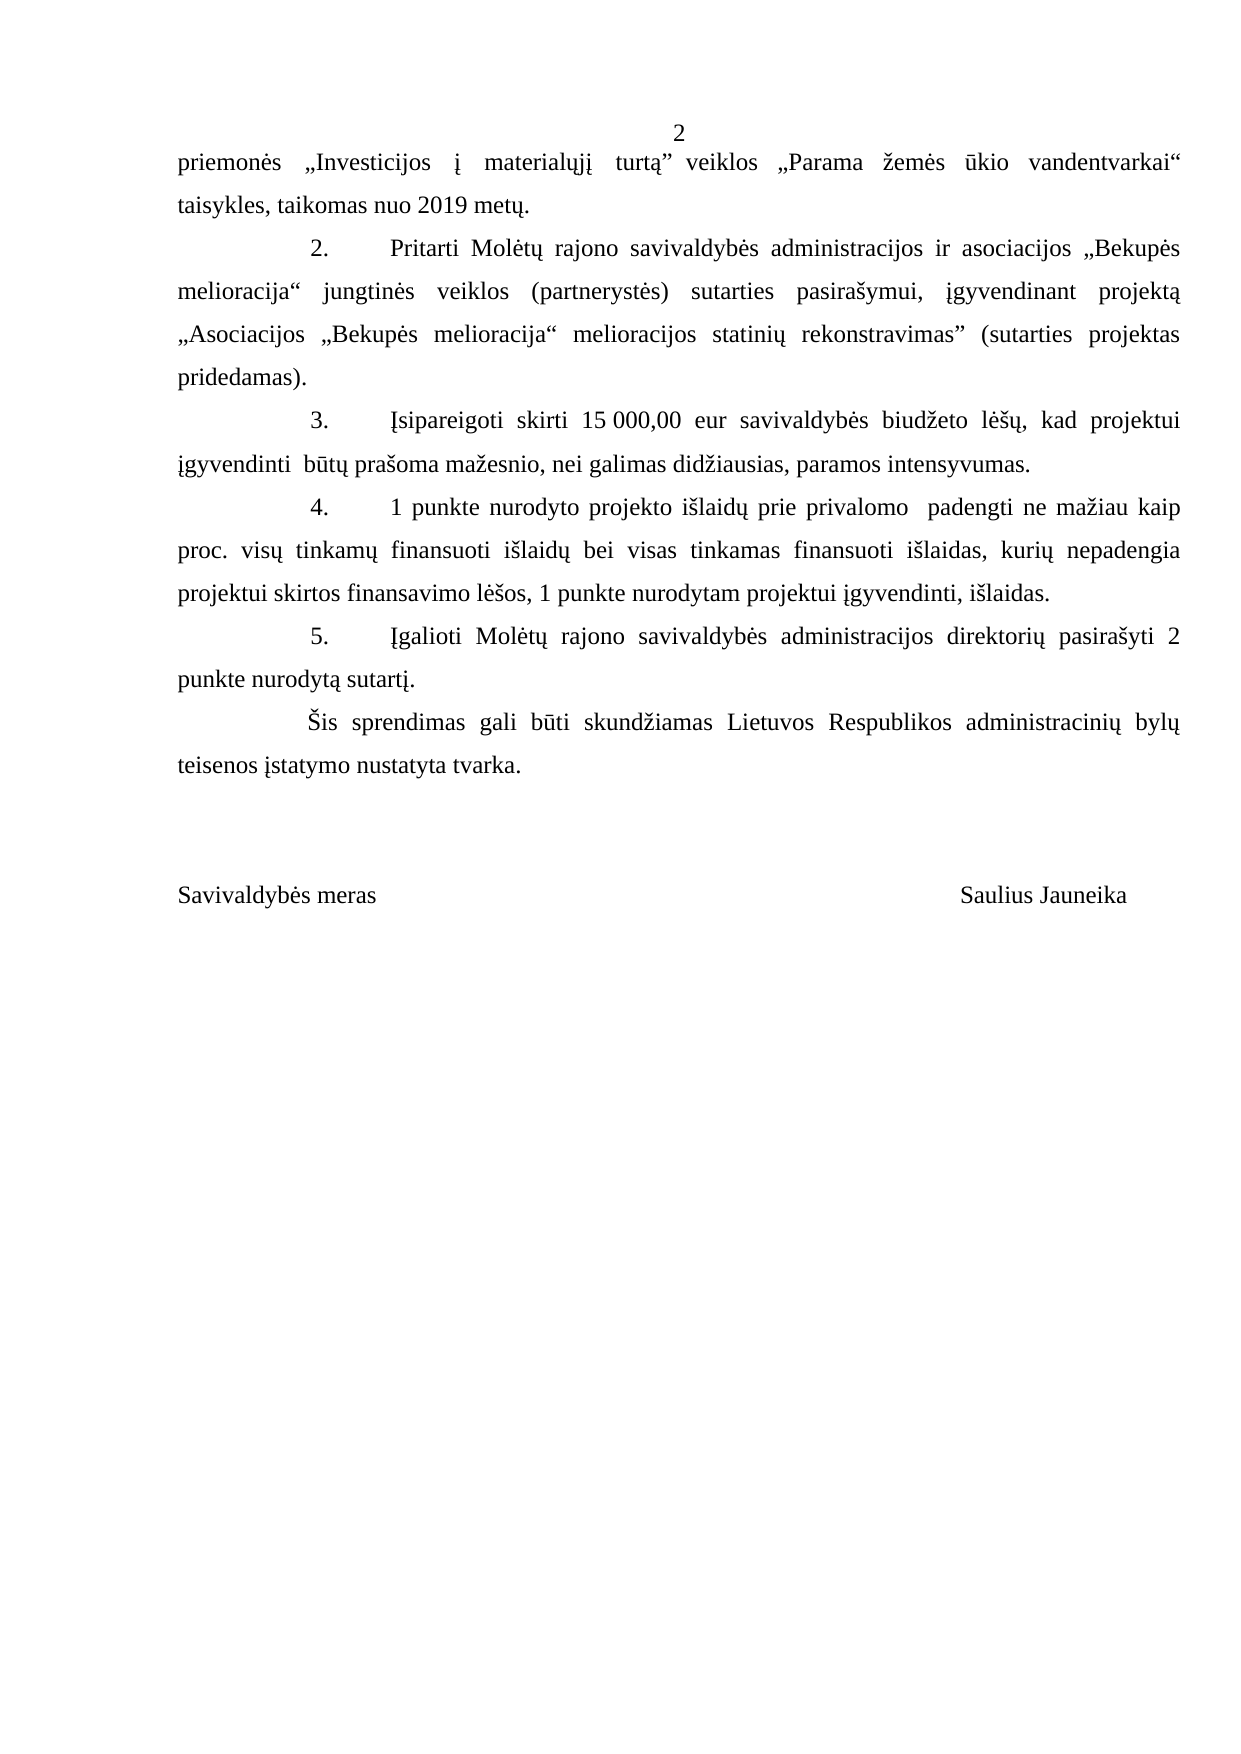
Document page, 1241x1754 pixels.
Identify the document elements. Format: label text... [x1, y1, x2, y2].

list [177, 147, 1181, 219]
list 1 punkte nurodyto projekto išlaidų prie privalomo padengti ne mažiau kaip proc. visų tinkamų finansuoti išlaidų bei visas tinkamas finansuoti išlaidas, kurių nepadengia projektui skirtos finansavimo lėšos, 1 punkte nurodytam projektui įgyvendinti, išlaidas. [177, 492, 1181, 607]
list Pritarti Molėtų rajono savivaldybės administracijos ir asociacijos „Bekupės melioracija“ jungtinės veiklos (partnerystės) sutarties pasirašymui, įgyvendinant projektą „Asociacijos „Bekupės melioracija“ melioracijos statinių rekonstravimas” (sutarties projektas pridedamas). [177, 233, 1181, 391]
list Įsipareigoti skirti 15 000,00 eur savivaldybės biudžeto lėšų, kad projektui įgyvendinti būtų prašoma mažesnio, nei galimas didžiausias, paramos intensyvumas. [177, 406, 1181, 477]
text Savivaldybės meras [177, 880, 1181, 909]
text Šis sprendimas gali būti skundžiamas Lietuvos Respublikos administracinių bylų teisenos įstatymo nustatyta tvarka. [177, 707, 1181, 779]
list Įgalioti Molėtų rajono savivaldybės administracijos direktorių pasirašyti 2 punkte nurodytą sutartį. [177, 621, 1181, 693]
